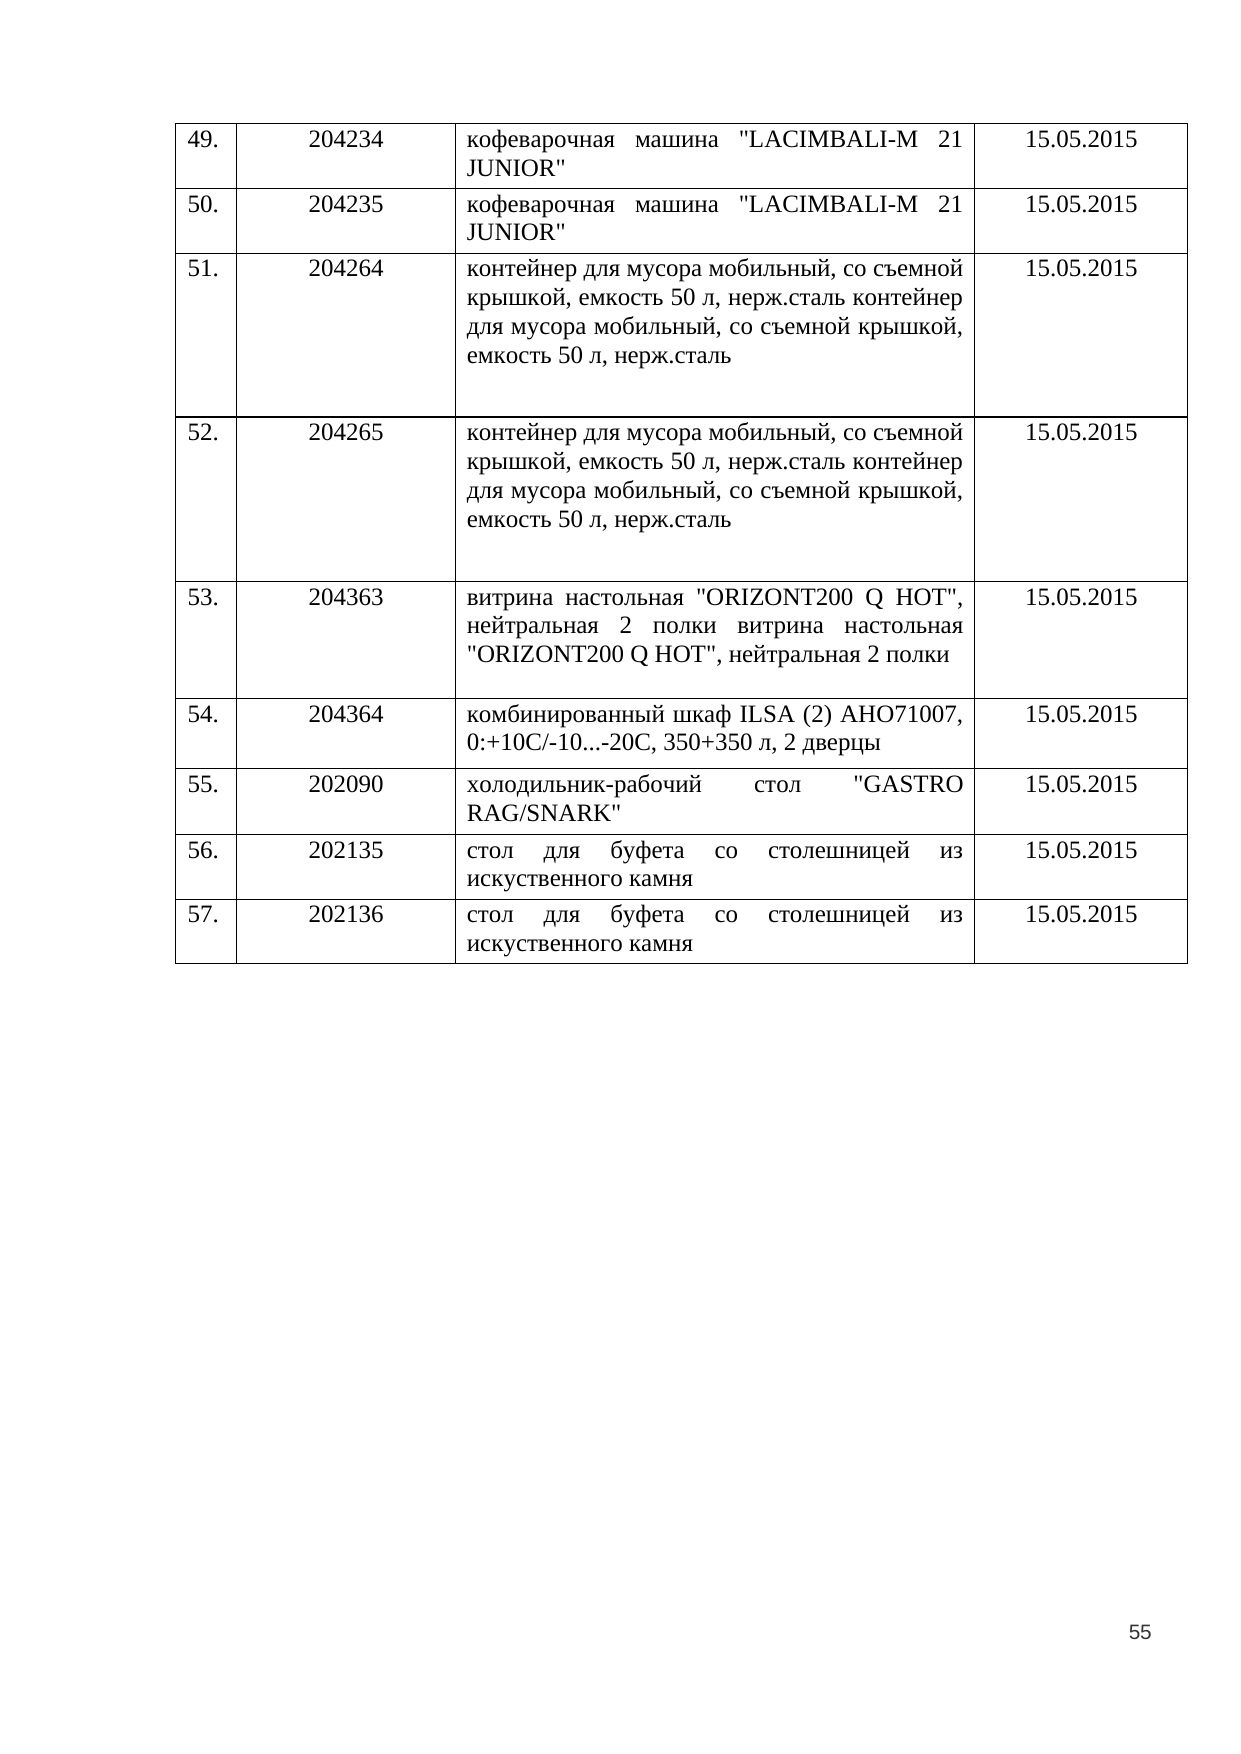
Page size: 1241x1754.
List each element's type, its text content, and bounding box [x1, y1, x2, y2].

table_cell 202135 [237, 835, 455, 898]
table_cell 202090 [237, 769, 455, 834]
table_cell 15.05.2015 [975, 418, 1187, 581]
table_cell витрина настольная "ORIZONT200 Q НОТ", нейтральная 2 полки витрина настольная "ORIZONT200 Q НОТ", нейтральная 2 полки [456, 582, 974, 698]
table_cell 204363 [237, 582, 455, 698]
table_cell холодильник-рабочий стол "GASTRO RAG/SNARK" [456, 769, 974, 834]
table_cell [176, 835, 236, 898]
table_cell 15.05.2015 [975, 254, 1187, 416]
table_cell [176, 699, 236, 768]
table_cell [176, 418, 236, 581]
table_cell [176, 254, 236, 416]
table_cell кофеварочная машина "LACIMBALI-M 21 JUNIOR" [456, 189, 974, 252]
table_cell 204364 [237, 699, 455, 768]
table_cell контейнер для мусора мобильный, со съемной крышкой, емкость 50 л, нерж.сталь контейнер для мусора мобильный, со съемной крышкой, емкость 50 л, нерж.сталь [456, 418, 974, 581]
table_cell 15.05.2015 [975, 124, 1187, 188]
table_cell 15.05.2015 [975, 582, 1187, 698]
table_cell 15.05.2015 [975, 900, 1187, 963]
table_cell [176, 900, 236, 963]
table_cell стол для буфета со столешницей из искуственного камня [456, 900, 974, 963]
table_cell [176, 769, 236, 834]
table_cell контейнер для мусора мобильный, со съемной крышкой, емкость 50 л, нерж.сталь контейнер для мусора мобильный, со съемной крышкой, емкость 50 л, нерж.сталь [456, 254, 974, 416]
table_cell 204235 [237, 189, 455, 252]
table_cell кофеварочная машина "LACIMBALI-M 21 JUNIOR" [456, 124, 974, 188]
table_cell комбинированный шкаф ILSA (2) AHO71007, 0:+10С/-10...-20С, 350+350 л, 2 дверцы [456, 699, 974, 768]
table_cell 204264 [237, 254, 455, 416]
table_cell 202136 [237, 900, 455, 963]
table_cell 15.05.2015 [975, 699, 1187, 768]
table_cell [176, 582, 236, 698]
table_cell 204265 [237, 418, 455, 581]
table_cell 204234 [237, 124, 455, 188]
table_cell 15.05.2015 [975, 769, 1187, 834]
table_cell стол для буфета со столешницей из искуственного камня [456, 835, 974, 898]
table_cell 15.05.2015 [975, 189, 1187, 252]
table_cell 15.05.2015 [975, 835, 1187, 898]
table_cell [176, 189, 236, 252]
table_cell [176, 124, 236, 188]
